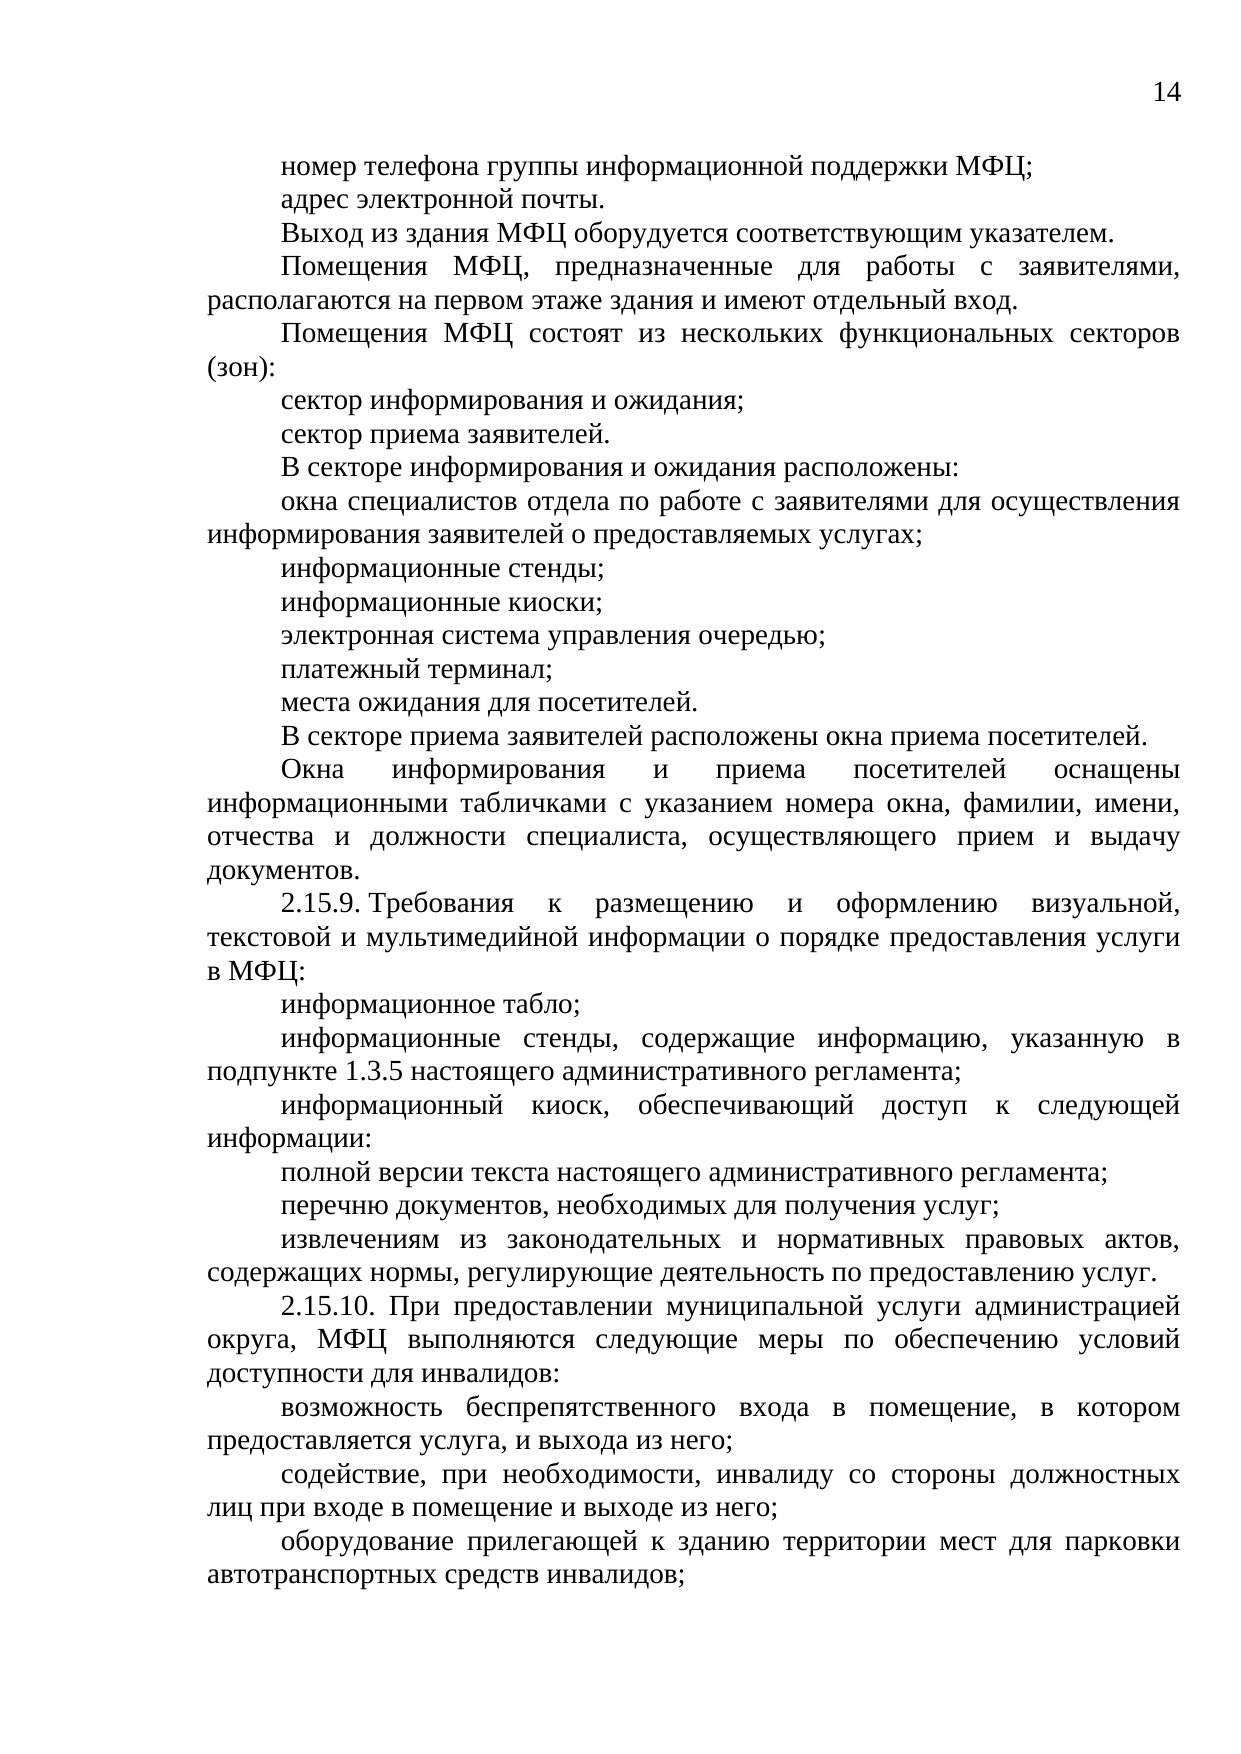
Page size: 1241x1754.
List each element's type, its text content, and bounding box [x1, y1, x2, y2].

text оборудование прилегающей к зданию территории мест для парковки автотранспортных средств инвалидов; [207, 1523, 1181, 1590]
text информационные киоски; [207, 584, 1181, 617]
text информационный киоск, обеспечивающий доступ к следующей информации: [207, 1087, 1181, 1154]
text 2.15.9. Требования к размещению и оформлению визуальной, текстовой и мультимедийной информации о порядке предоставления услуги в МФЦ: [207, 886, 1181, 986]
text полной версии текста настоящего административного регламента; [207, 1154, 1181, 1187]
text сектор информирования и ожидания; [207, 382, 1181, 416]
text адрес электронной почты. [207, 181, 1181, 215]
text Окна информирования и приема посетителей оснащены информационными табличками с указанием номера окна, фамилии, имени, отчества и должности специалиста, осуществляющего прием и выдачу документов. [207, 751, 1181, 886]
text перечню документов, необходимых для получения услуг; [207, 1187, 1181, 1221]
text информационные стенды, содержащие информацию, указанную в подпункте 1.3.5 настоящего административного регламента; [207, 1020, 1181, 1087]
text окна специалистов отдела по работе с заявителями для осуществления информирования заявителей о предоставляемых услугах; [207, 483, 1181, 550]
text Помещения МФЦ состоят из нескольких функциональных секторов (зон): [207, 315, 1181, 382]
text информационное табло; [207, 986, 1181, 1020]
text сектор приема заявителей. [207, 416, 1181, 449]
text содействие, при необходимости, инвалиду со стороны должностных лиц при входе в помещение и выходе из него; [207, 1456, 1181, 1523]
text информационные стенды; [207, 550, 1181, 584]
text электронная система управления очередью; [207, 617, 1181, 651]
text платежный терминал; [207, 651, 1181, 684]
text возможность беспрепятственного входа в помещение, в котором предоставляется услуга, и выхода из него; [207, 1389, 1181, 1456]
text В секторе информирования и ожидания расположены: [207, 449, 1181, 483]
text Помещения МФЦ, предназначенные для работы с заявителями, располагаются на первом этаже здания и имеют отдельный вход. [207, 248, 1181, 315]
text В секторе приема заявителей расположены окна приема посетителей. [207, 718, 1181, 751]
text Выход из здания МФЦ оборудуется соответствующим указателем. [207, 215, 1181, 248]
text извлечениям из законодательных и нормативных правовых актов, содержащих нормы, регулирующие деятельность по предоставлению услуг. [207, 1221, 1181, 1288]
text 2.15.10. При предоставлении муниципальной услуги администрацией округа, МФЦ выполняются следующие меры по обеспечению условий доступности для инвалидов: [207, 1288, 1181, 1389]
text места ожидания для посетителей. [207, 684, 1181, 718]
text номер телефона группы информационной поддержки МФЦ; [207, 148, 1181, 181]
